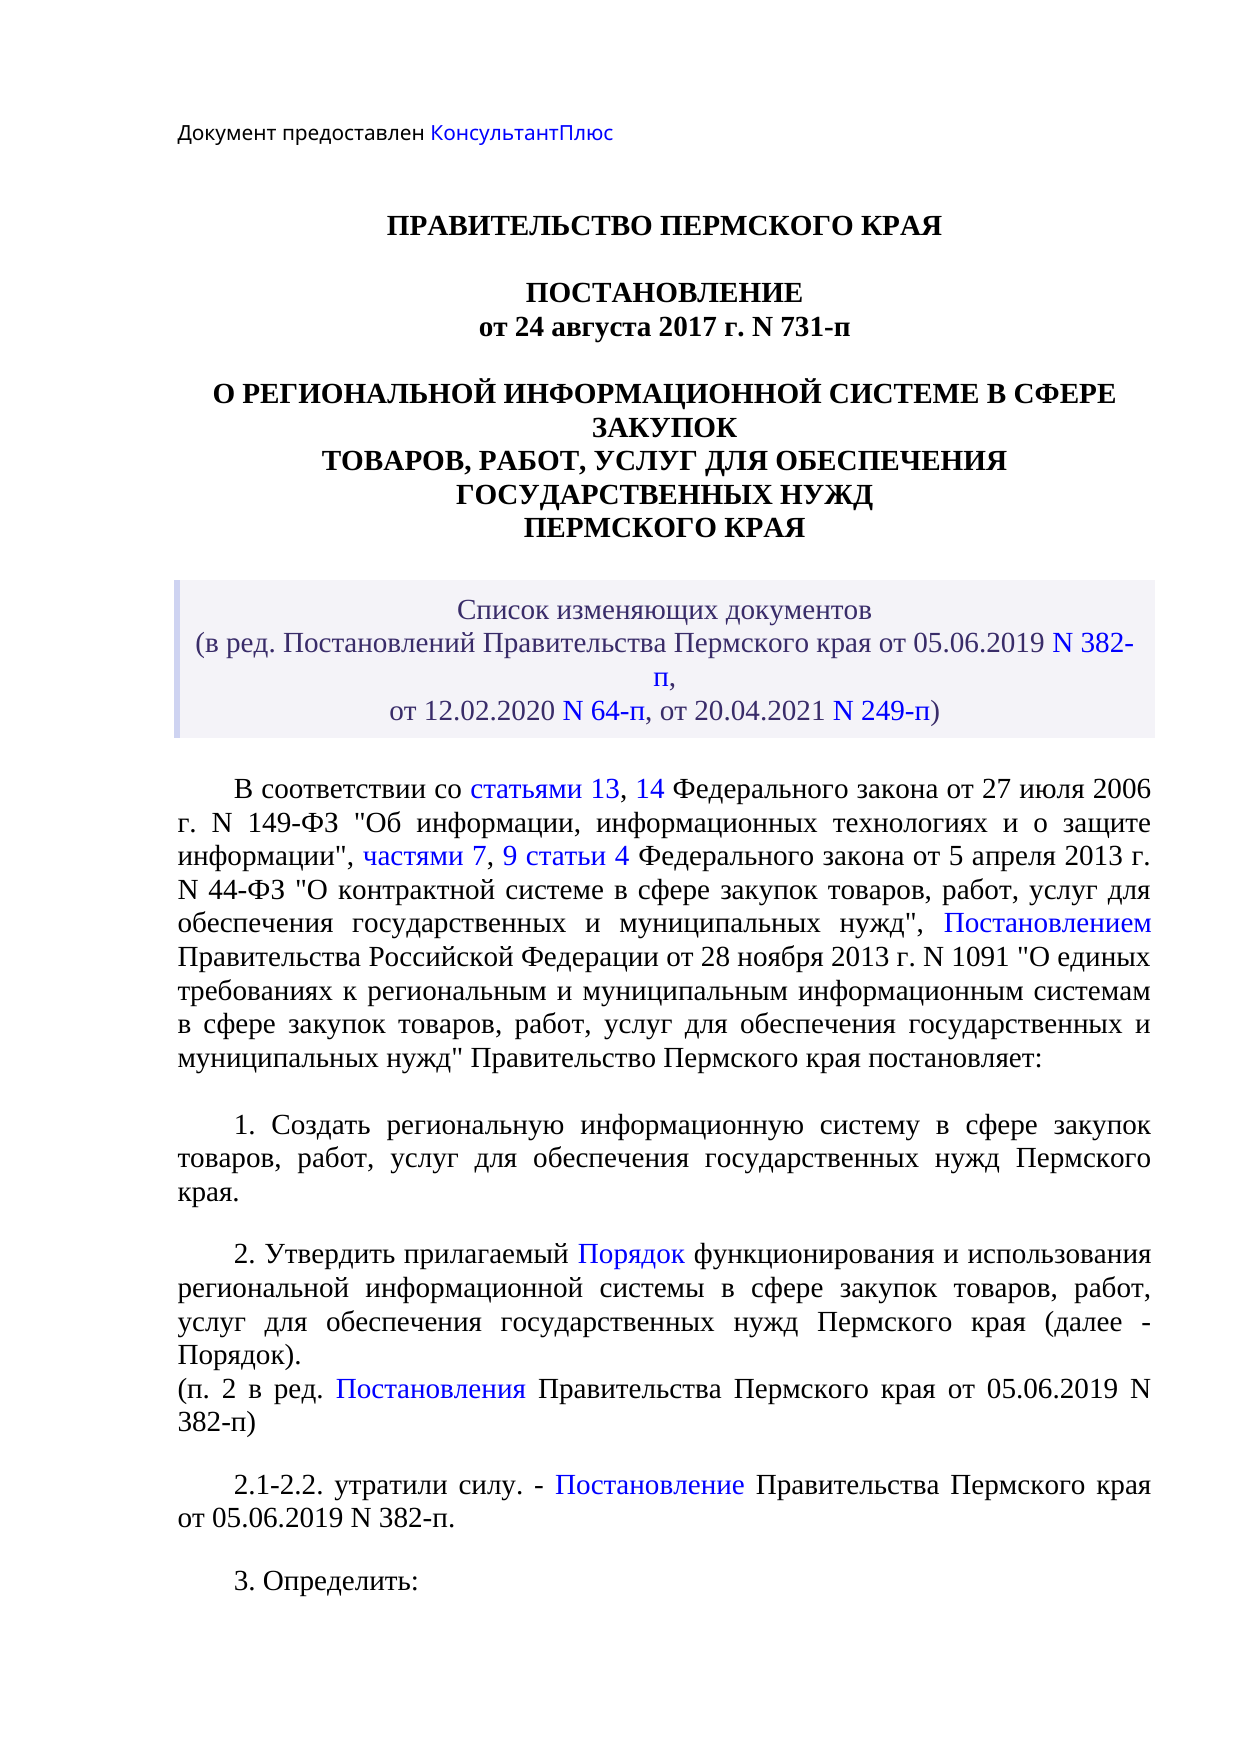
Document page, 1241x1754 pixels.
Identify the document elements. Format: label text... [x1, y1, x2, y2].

table_header Список изменяющих документов (в ред. Постановлений Правительства Пермского края от 05.06.2019 N 382-п, от 12.02.2020 N 64-п, от 20.04.2021 N 249-п) [180, 580, 1149, 738]
text В соответствии со статьями 13, 14 Федерального закона от 27 июля 2006 г. N 149-ФЗ "Об информации, информационных технологиях и о защите информации", частями 7, 9 статьи 4 Федерального закона от 5 апреля 2013 г. N 44-ФЗ "О контрактной системе в сфере закупок товаров, работ, услуг для обеспечения государственных и муниципальных нужд", Постановлением Правительства Российской Федерации от 28 ноября 2013 г. N 1091 "О единых требованиях к региональным и муниципальным информационным системам в сфере закупок товаров, работ, услуг для обеспечения государственных и муниципальных нужд" Правительство Пермского края постановляет: [177, 771, 1152, 1073]
title ТОВАРОВ, РАБОТ, УСЛУГ ДЛЯ ОБЕСПЕЧЕНИЯ ГОСУДАРСТВЕННЫХ НУЖД [177, 443, 1152, 510]
title от 24 августа 2017 г. N 731-п [177, 309, 1152, 343]
text 3. Определить: [177, 1563, 1152, 1597]
title ПОСТАНОВЛЕНИЕ [177, 276, 1152, 309]
text 2.1-2.2. утратили силу. - Постановление Правительства Пермского края от 05.06.2019 N 382-п. [177, 1467, 1152, 1534]
text 2. Утвердить прилагаемый Порядок функционирования и использования региональной информационной системы в сфере закупок товаров, работ, услуг для обеспечения государственных нужд Пермского края (далее - Порядок). [177, 1237, 1152, 1371]
text (п. 2 в ред. Постановления Правительства Пермского края от 05.06.2019 N 382-п) [177, 1371, 1152, 1438]
title ПРАВИТЕЛЬСТВО ПЕРМСКОГО КРАЯ [177, 208, 1152, 242]
title О РЕГИОНАЛЬНОЙ ИНФОРМАЦИОННОЙ СИСТЕМЕ В СФЕРЕ ЗАКУПОК [177, 376, 1152, 443]
title Документ предоставлен КонсультантПлюс [177, 118, 1152, 175]
title ПЕРМСКОГО КРАЯ [177, 510, 1152, 544]
text 1. Создать региональную информационную систему в сфере закупок товаров, работ, услуг для обеспечения государственных нужд Пермского края. [177, 1107, 1152, 1207]
